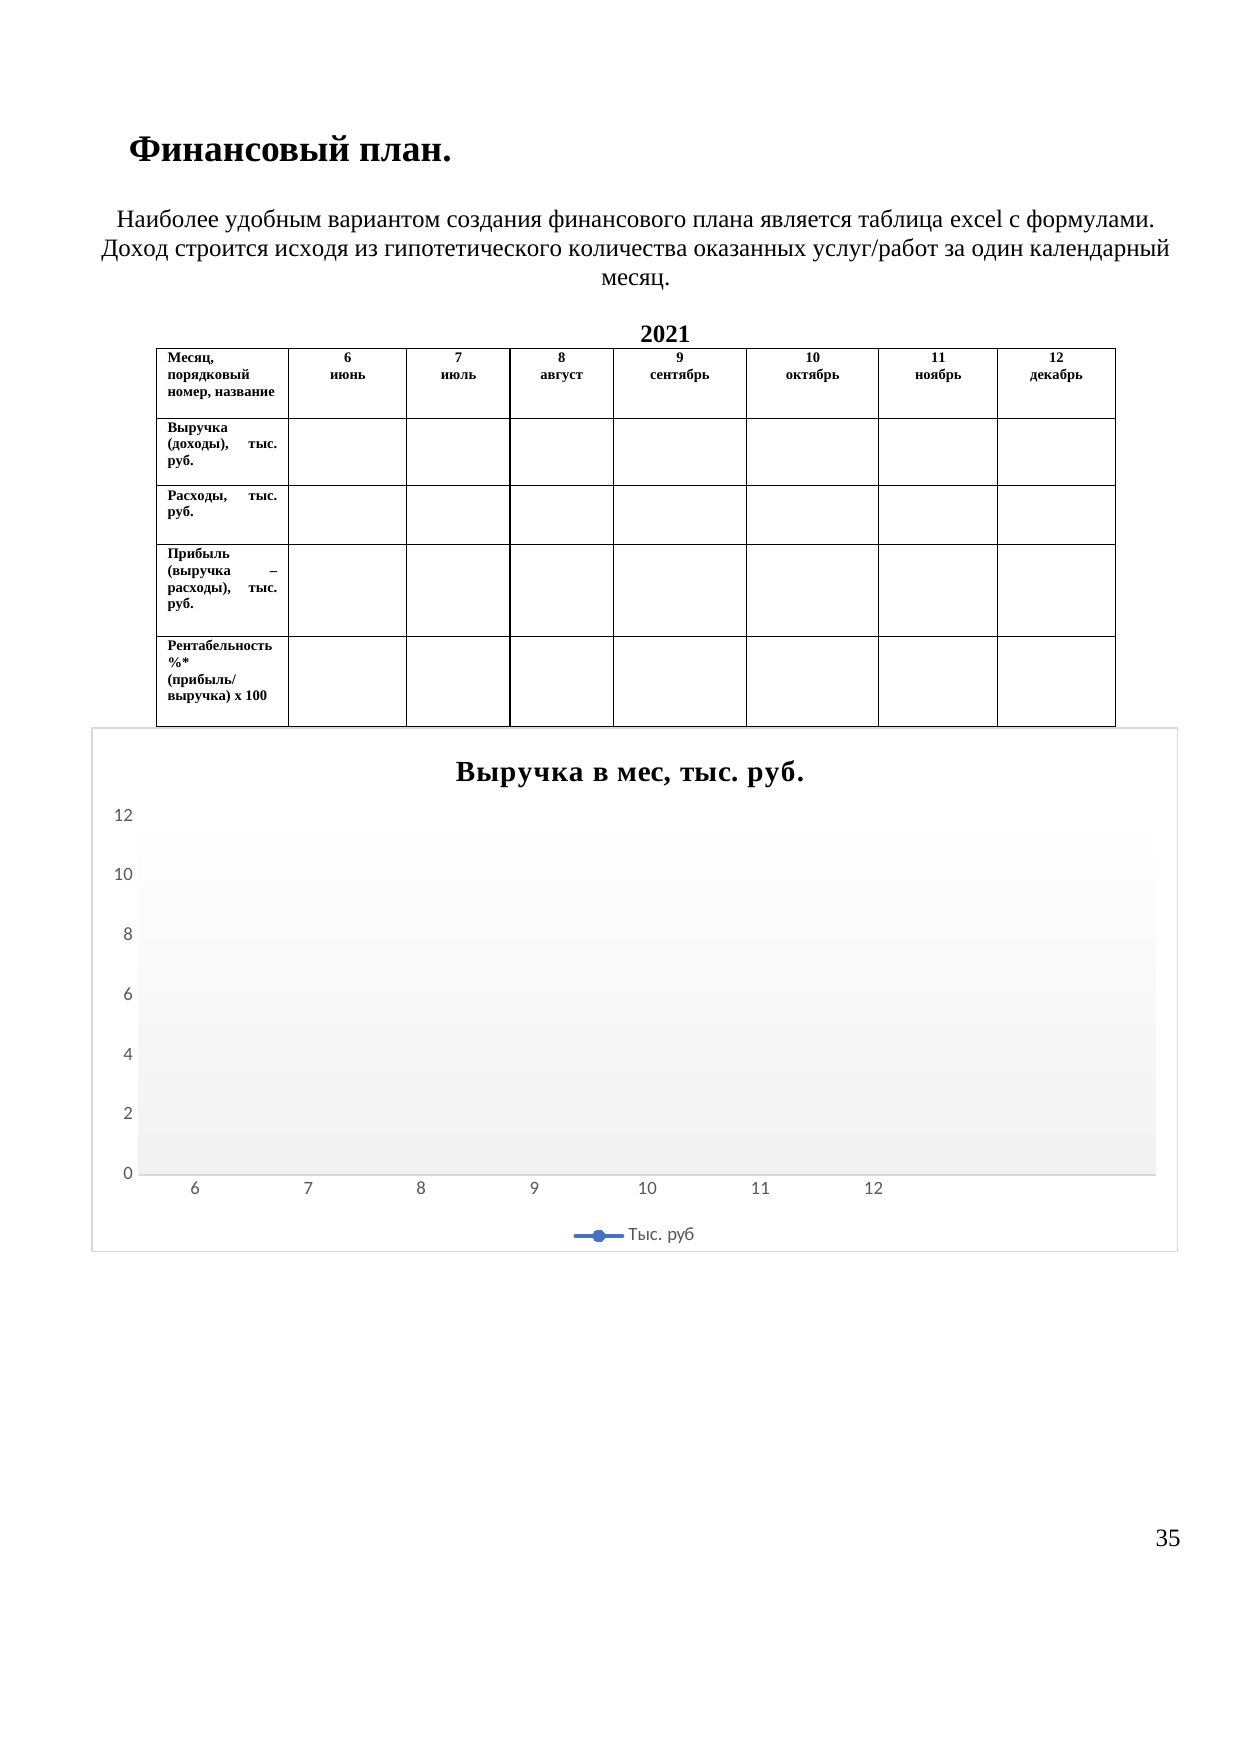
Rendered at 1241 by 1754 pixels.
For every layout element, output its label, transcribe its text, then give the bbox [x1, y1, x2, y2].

text Доход строится исходя из гипотетического количества оказанных услуг/работ за один календарный месяц. [91, 233, 1180, 291]
table_cell [614, 486, 746, 544]
table_cell [998, 486, 1115, 544]
table_cell [614, 419, 746, 485]
table_cell [614, 637, 746, 726]
table_cell [407, 486, 509, 544]
table_header Месяц, порядковый номер, название [157, 349, 288, 417]
table_cell [407, 419, 509, 485]
table_cell [998, 637, 1115, 726]
table_header 9 сентябрь [614, 349, 746, 417]
table_header 8 август [511, 349, 613, 417]
table_cell [879, 419, 997, 485]
table_cell [289, 486, 406, 544]
table_header 7 июль [407, 349, 509, 417]
table_cell [407, 545, 509, 636]
table_header 10 октябрь [747, 349, 878, 417]
table_cell Прибыль (выручка – расходы), тыс. руб. [157, 545, 288, 636]
table_cell Рентабельность %* (прибыль/выручка) х 100 [157, 637, 288, 726]
table_header 6 июнь [289, 349, 406, 417]
table_cell [747, 637, 878, 726]
table_header 12 декабрь [998, 349, 1115, 417]
table_cell [511, 637, 613, 726]
text 2021 [91, 319, 1180, 348]
table_cell [747, 545, 878, 636]
table_cell [289, 419, 406, 485]
table_cell [407, 637, 509, 726]
table_cell [614, 545, 746, 636]
table_cell [998, 545, 1115, 636]
table_cell [879, 545, 997, 636]
table_cell [289, 545, 406, 636]
table_cell [511, 486, 613, 544]
text Наиболее удобным вариантом создания финансового плана является таблица excel с формулами. [91, 204, 1180, 233]
table_cell [998, 419, 1115, 485]
table_cell [511, 545, 613, 636]
table_cell Выручка (доходы), тыс. руб. [157, 419, 288, 485]
table_cell Расходы, тыс. руб. [157, 486, 288, 544]
table_header 11 ноябрь [879, 349, 997, 417]
table_cell [511, 419, 613, 485]
subtitle Финансовый план. [128, 126, 1180, 169]
table_cell [879, 637, 997, 726]
table_cell [879, 486, 997, 544]
table_cell [289, 637, 406, 726]
table_cell [747, 486, 878, 544]
table_cell [747, 419, 878, 485]
